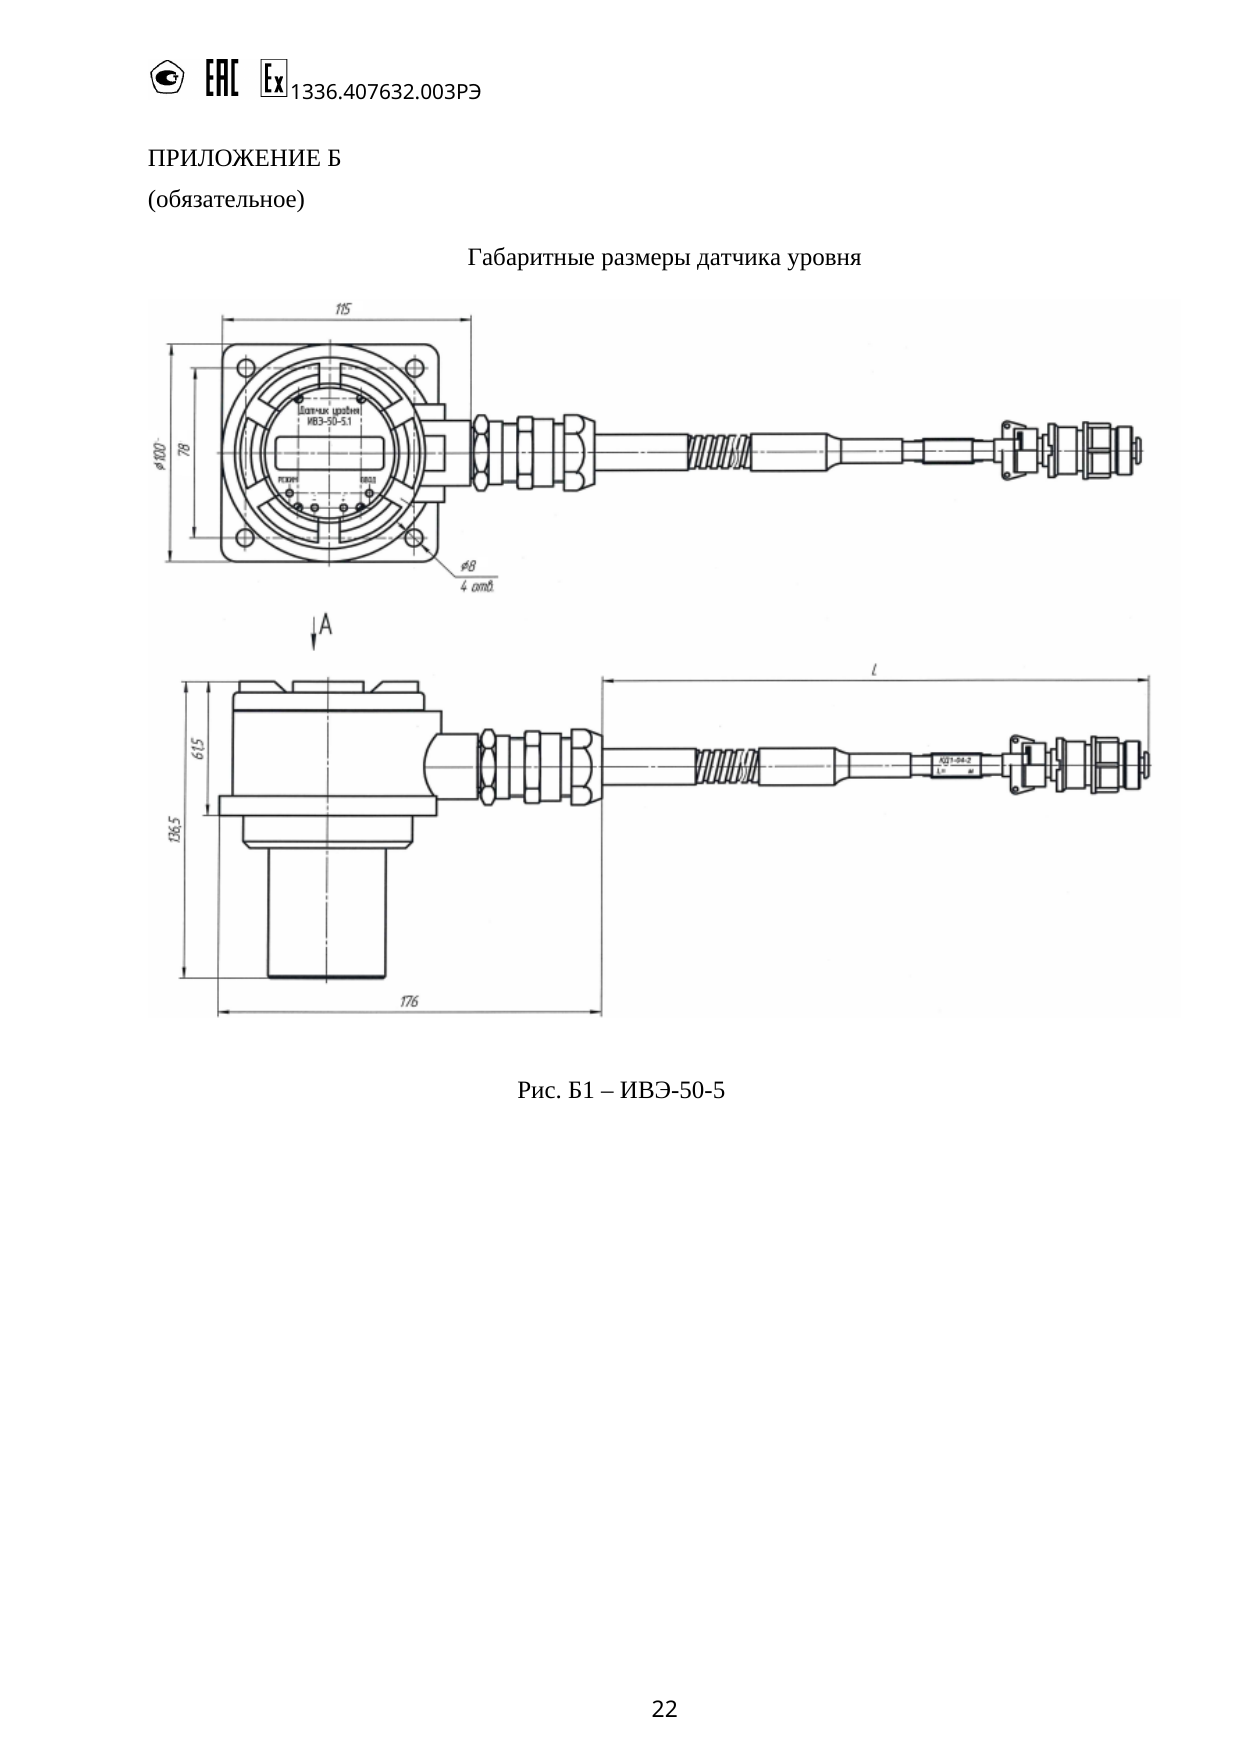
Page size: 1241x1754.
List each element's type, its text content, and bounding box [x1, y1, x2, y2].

subtitle ПРИЛОЖЕНИЕ Б [148, 143, 1181, 172]
text (обязательное) [148, 184, 1181, 213]
text Габаритные размеры датчика уровня [148, 242, 1181, 271]
text Рис. Б1 – ИВЭ-50-5 [458, 1076, 1041, 1104]
picture [148, 299, 1181, 1018]
picture [147, 59, 290, 100]
